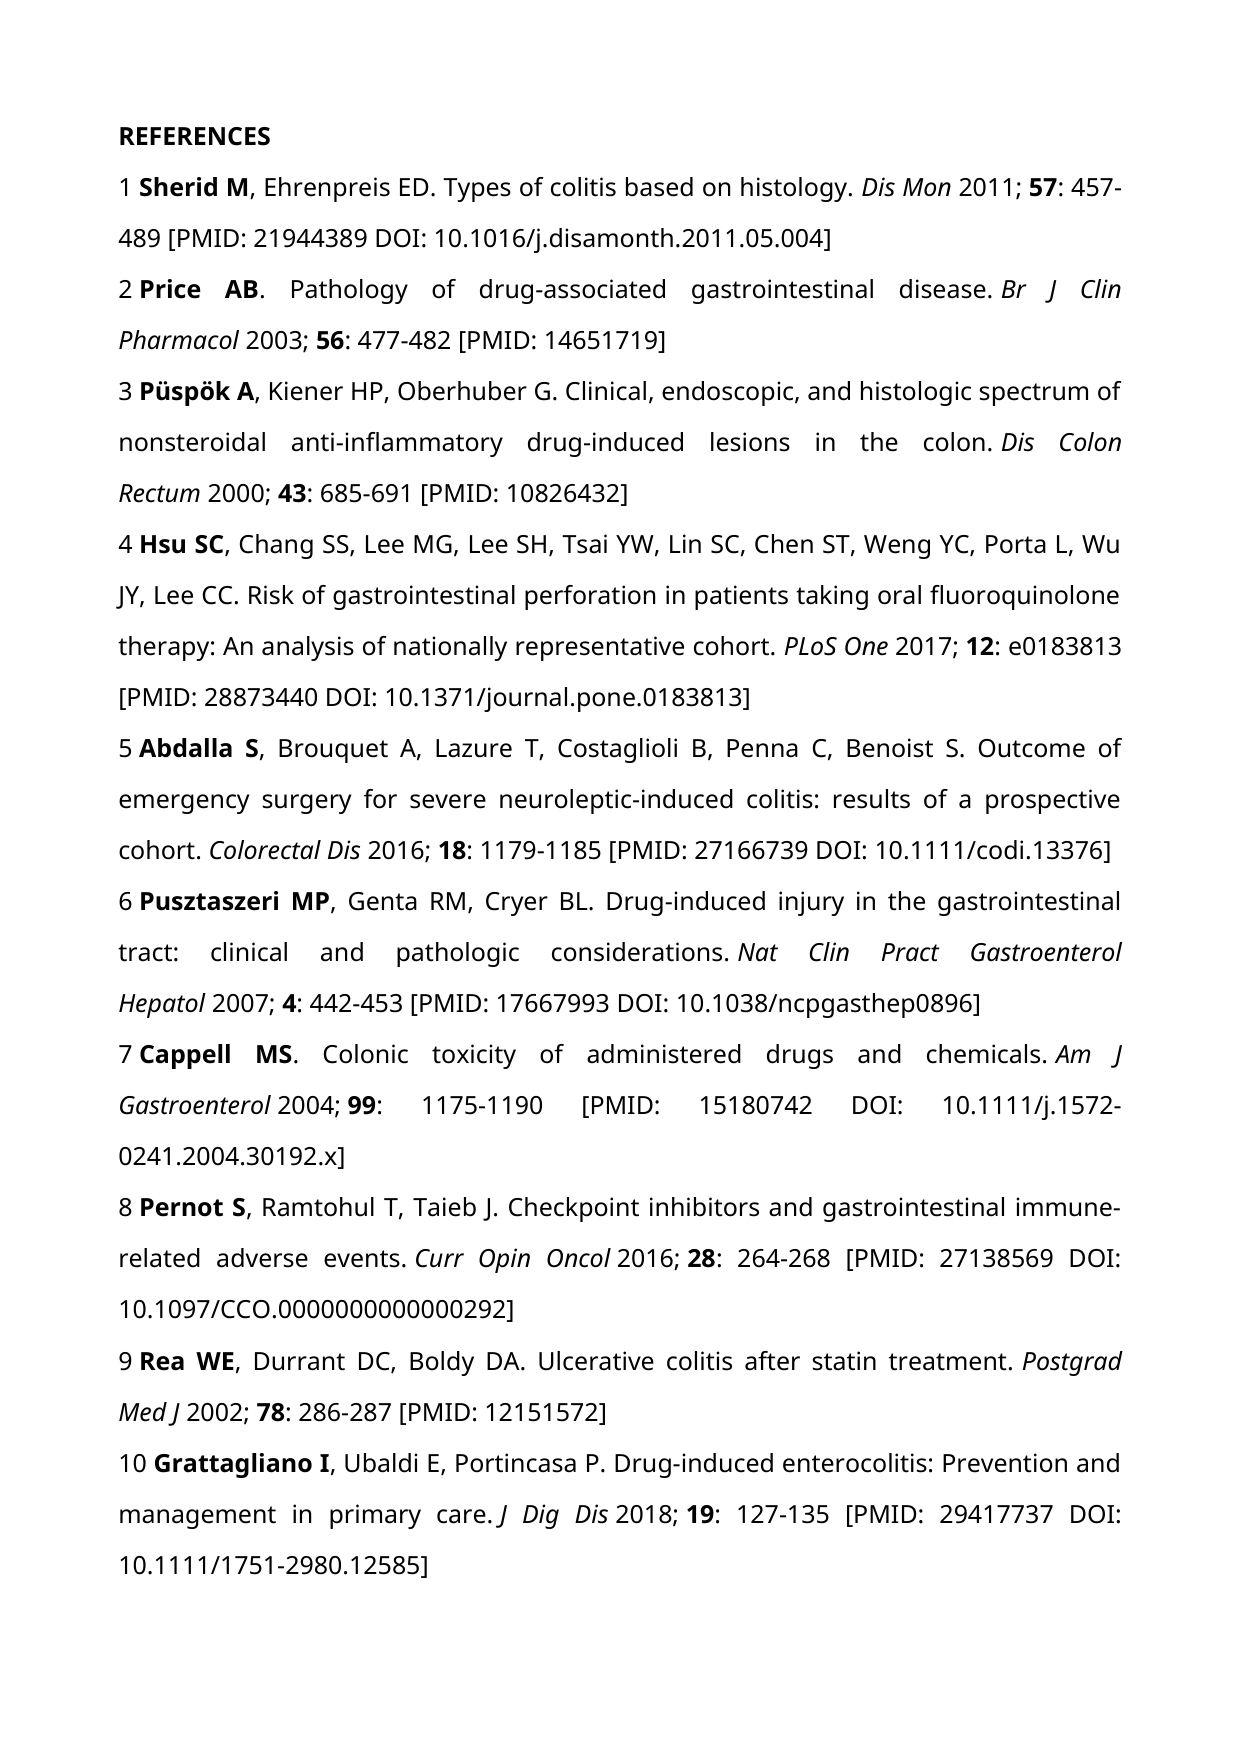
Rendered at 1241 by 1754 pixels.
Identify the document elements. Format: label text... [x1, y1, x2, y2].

text 1 Sherid M, Ehrenpreis ED. Types of colitis based on histology. Dis Mon 2011; 57: 457-489 [PMID: 21944389 DOI: 10.1016/j.disamonth.2011.05.004] [118, 169, 1122, 254]
text 4 Hsu SC, Chang SS, Lee MG, Lee SH, Tsai YW, Lin SC, Chen ST, Weng YC, Porta L, Wu JY, Lee CC. Risk of gastrointestinal perforation in patients taking oral fluoroquinolone therapy: An analysis of nationally representative cohort. PLoS One 2017; 12: e0183813 [PMID: 28873440 DOI: 10.1371/journal.pone.0183813] [118, 526, 1122, 714]
text 2 Price AB. Pathology of drug-associated gastrointestinal disease. Br J Clin Pharmacol 2003; 56: 477-482 [PMID: 14651719] [118, 271, 1122, 356]
text 7 Cappell MS. Colonic toxicity of administered drugs and chemicals. Am J Gastroenterol 2004; 99: 1175-1190 [PMID: 15180742 DOI: 10.1111/j.1572-0241.2004.30192.x] [118, 1037, 1122, 1173]
text 6 Pusztaszeri MP, Genta RM, Cryer BL. Drug-induced injury in the gastrointestinal tract: clinical and pathologic considerations. Nat Clin Pract Gastroenterol Hepatol 2007; 4: 442-453 [PMID: 17667993 DOI: 10.1038/ncpgasthep0896] [118, 884, 1122, 1020]
text 3 Püspök A, Kiener HP, Oberhuber G. Clinical, endoscopic, and histologic spectrum of nonsteroidal anti-inflammatory drug-induced lesions in the colon. Dis Colon Rectum 2000; 43: 685-691 [PMID: 10826432] [118, 373, 1122, 509]
text 8 Pernot S, Ramtohul T, Taieb J. Checkpoint inhibitors and gastrointestinal immune-related adverse events. Curr Opin Oncol 2016; 28: 264-268 [PMID: 27138569 DOI: 10.1097/CCO.0000000000000292] [118, 1190, 1122, 1326]
text 5 Abdalla S, Brouquet A, Lazure T, Costaglioli B, Penna C, Benoist S. Outcome of emergency surgery for severe neuroleptic-induced colitis: results of a prospective cohort. Colorectal Dis 2016; 18: 1179-1185 [PMID: 27166739 DOI: 10.1111/codi.13376] [118, 731, 1122, 867]
text REFERENCES [118, 118, 1122, 152]
text 9 Rea WE, Durrant DC, Boldy DA. Ulcerative colitis after statin treatment. Postgrad Med J 2002; 78: 286-287 [PMID: 12151572] [118, 1343, 1122, 1428]
text 10 Grattagliano I, Ubaldi E, Portincasa P. Drug-induced enterocolitis: Prevention and management in primary care. J Dig Dis 2018; 19: 127-135 [PMID: 29417737 DOI: 10.1111/1751-2980.12585] [118, 1445, 1122, 1581]
